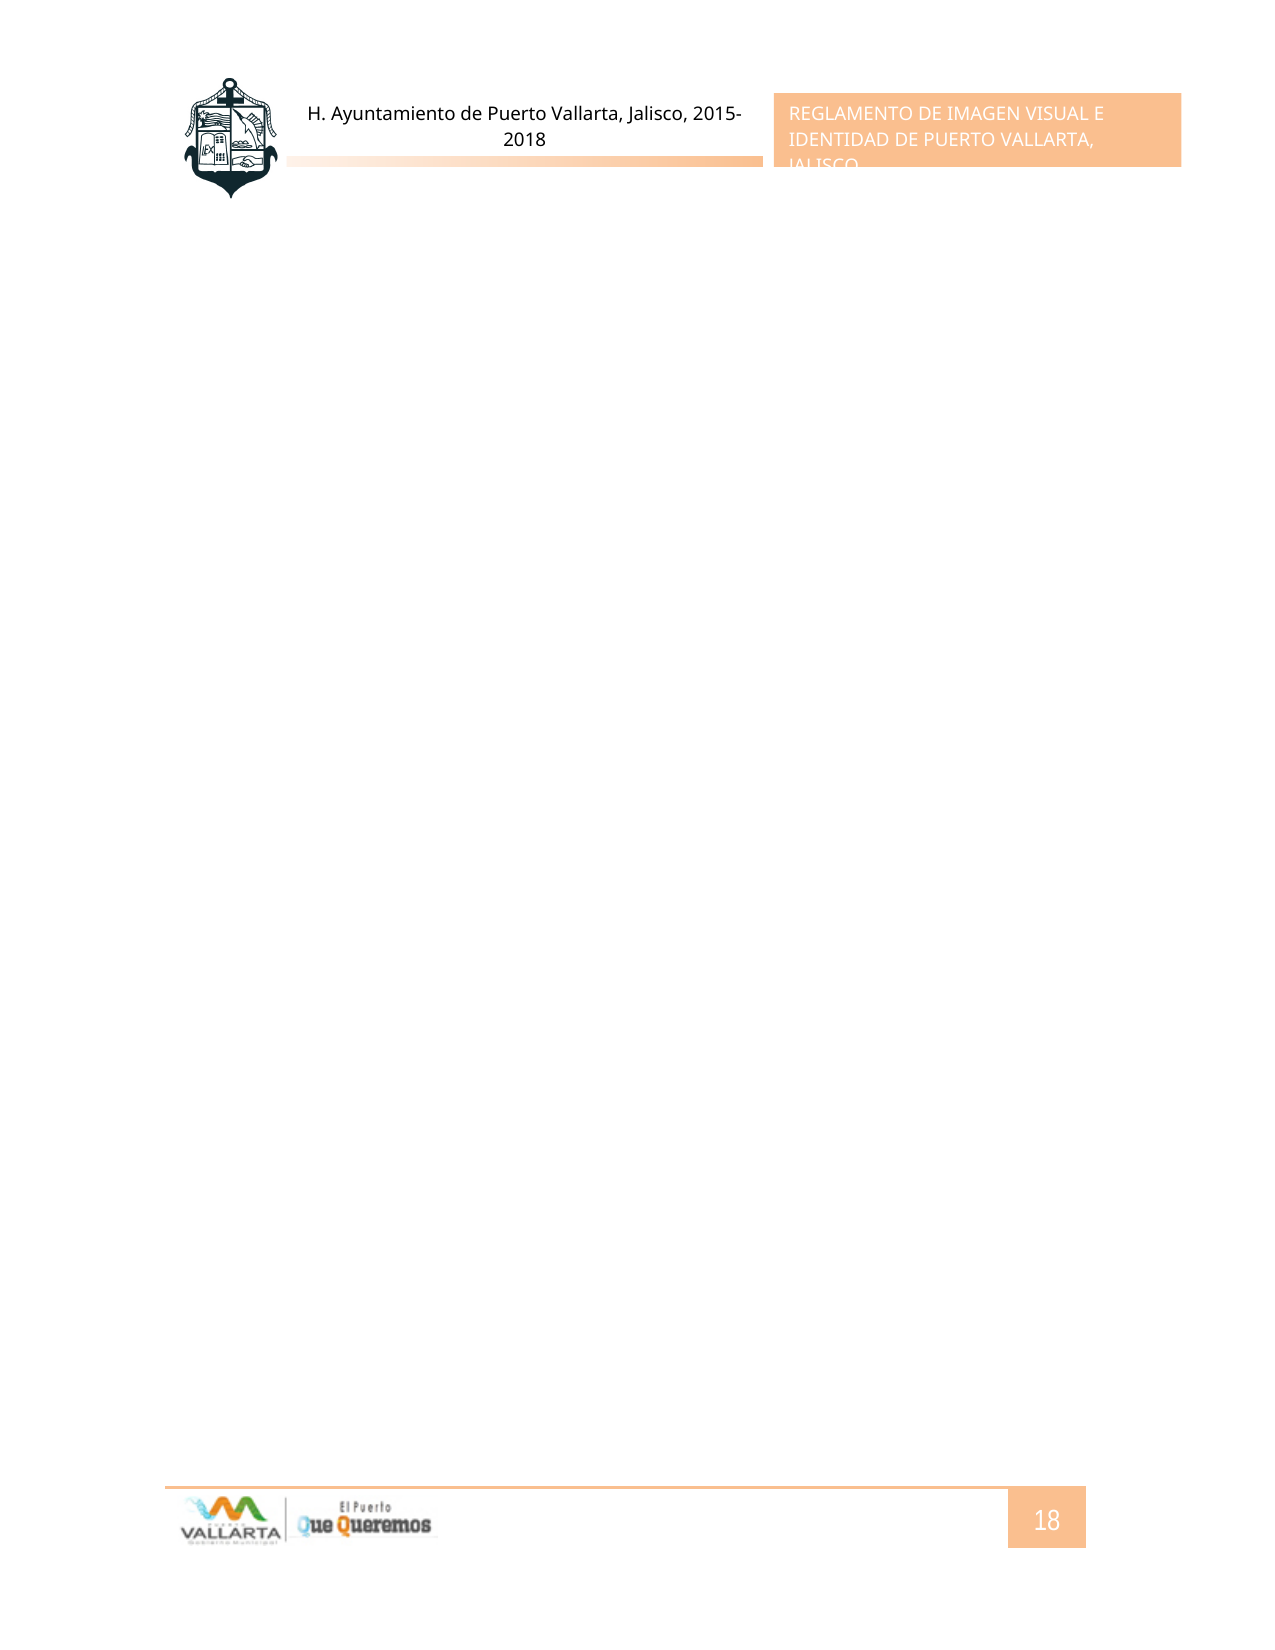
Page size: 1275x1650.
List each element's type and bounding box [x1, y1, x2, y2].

picture [177, 73, 287, 201]
picture [177, 1495, 439, 1546]
